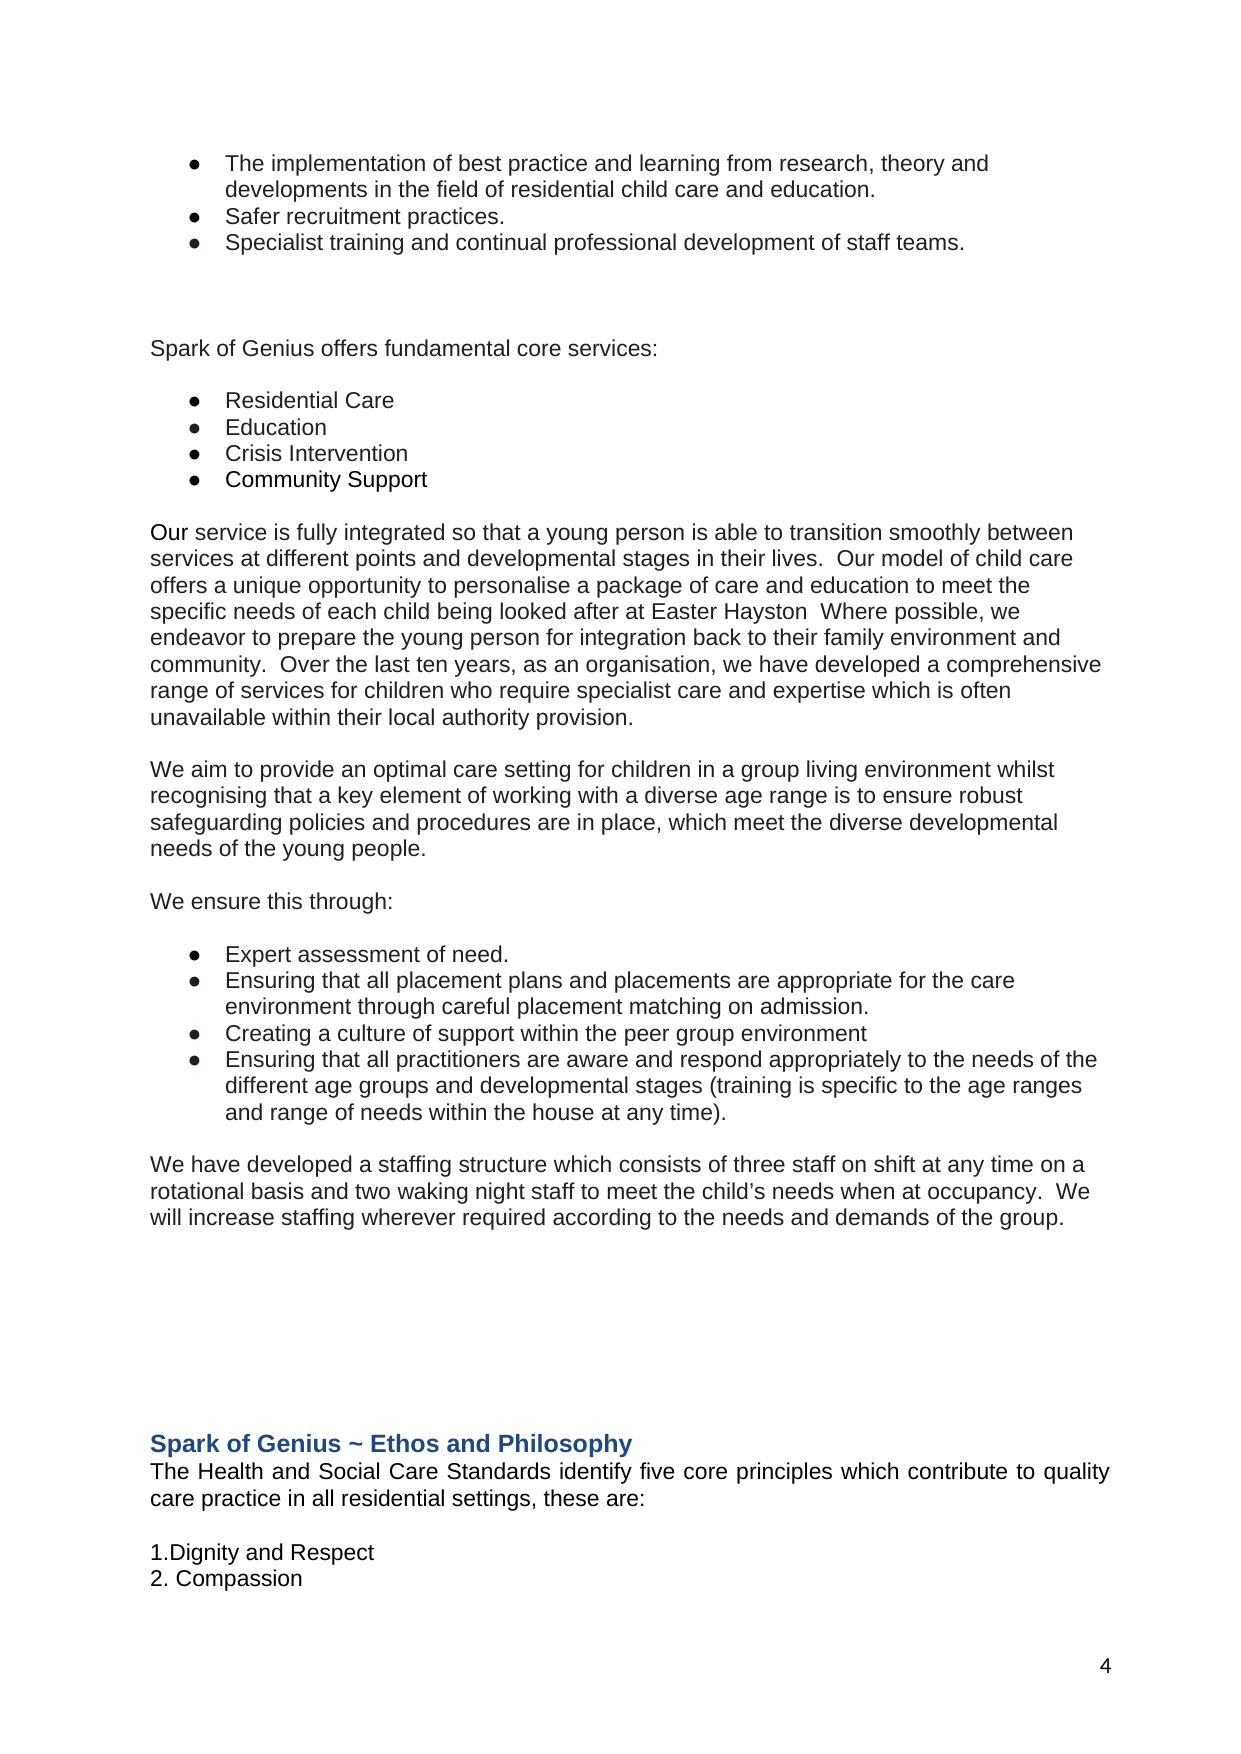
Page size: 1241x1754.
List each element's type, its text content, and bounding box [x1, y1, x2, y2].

list Ensuring that all practitioners are aware and respond appropriately to the needs of the different age groups and developmental stages (training is specific to the age ranges and range of needs within the house at any time). [187, 1046, 1111, 1125]
text Spark of Genius ~ Ethos and Philosophy [150, 1429, 1111, 1458]
list Community Support [187, 466, 1111, 493]
text We have developed a staffing structure which consists of three staff on shift at any time on a rotational basis and two waking night staff to meet the child’s needs when at occupancy. We will increase staffing wherever required according to the needs and demands of the group. [150, 1151, 1111, 1231]
list Specialist training and continual professional development of staff teams. [187, 229, 1111, 255]
list Education [187, 413, 1111, 440]
list Crisis Intervention [187, 440, 1111, 466]
list Ensuring that all placement plans and placements are appropriate for the care environment through careful placement matching on admission. [187, 967, 1111, 1020]
list Expert assessment of need. [187, 941, 1111, 967]
list The implementation of best practice and learning from research, theory and developments in the field of residential child care and education. [187, 150, 1111, 203]
text We aim to provide an optimal care setting for children in a group living environment whilst recognising that a key element of working with a diverse age range is to ensure robust safeguarding policies and procedures are in place, which meet the diverse developmental needs of the young people. [150, 756, 1111, 862]
text The Health and Social Care Standards identify five core principles which contribute to quality care practice in all residential settings, these are: [150, 1458, 1111, 1511]
list Safer recruitment practices. [187, 203, 1111, 229]
text We ensure this through: [150, 888, 1111, 914]
text 2. Compassion [150, 1565, 1111, 1592]
list Residential Care [187, 387, 1111, 413]
text Spark of Genius offers fundamental core services: [150, 334, 1111, 361]
text 1.Dignity and Respect [150, 1539, 1111, 1565]
list Creating a culture of support within the peer group environment [187, 1020, 1111, 1046]
text Our service is fully integrated so that a young person is able to transition smoothly between services at different points and developmental stages in their lives. Our model of child care offers a unique opportunity to personalise a package of care and education to meet the specific needs of each child being looked after at Easter Hayston Where possible, we endeavor to prepare the young person for integration back to their family environment and community. Over the last ten years, as an organisation, we have developed a comprehensive range of services for children who require specialist care and expertise which is often unavailable within their local authority provision. [150, 519, 1111, 730]
